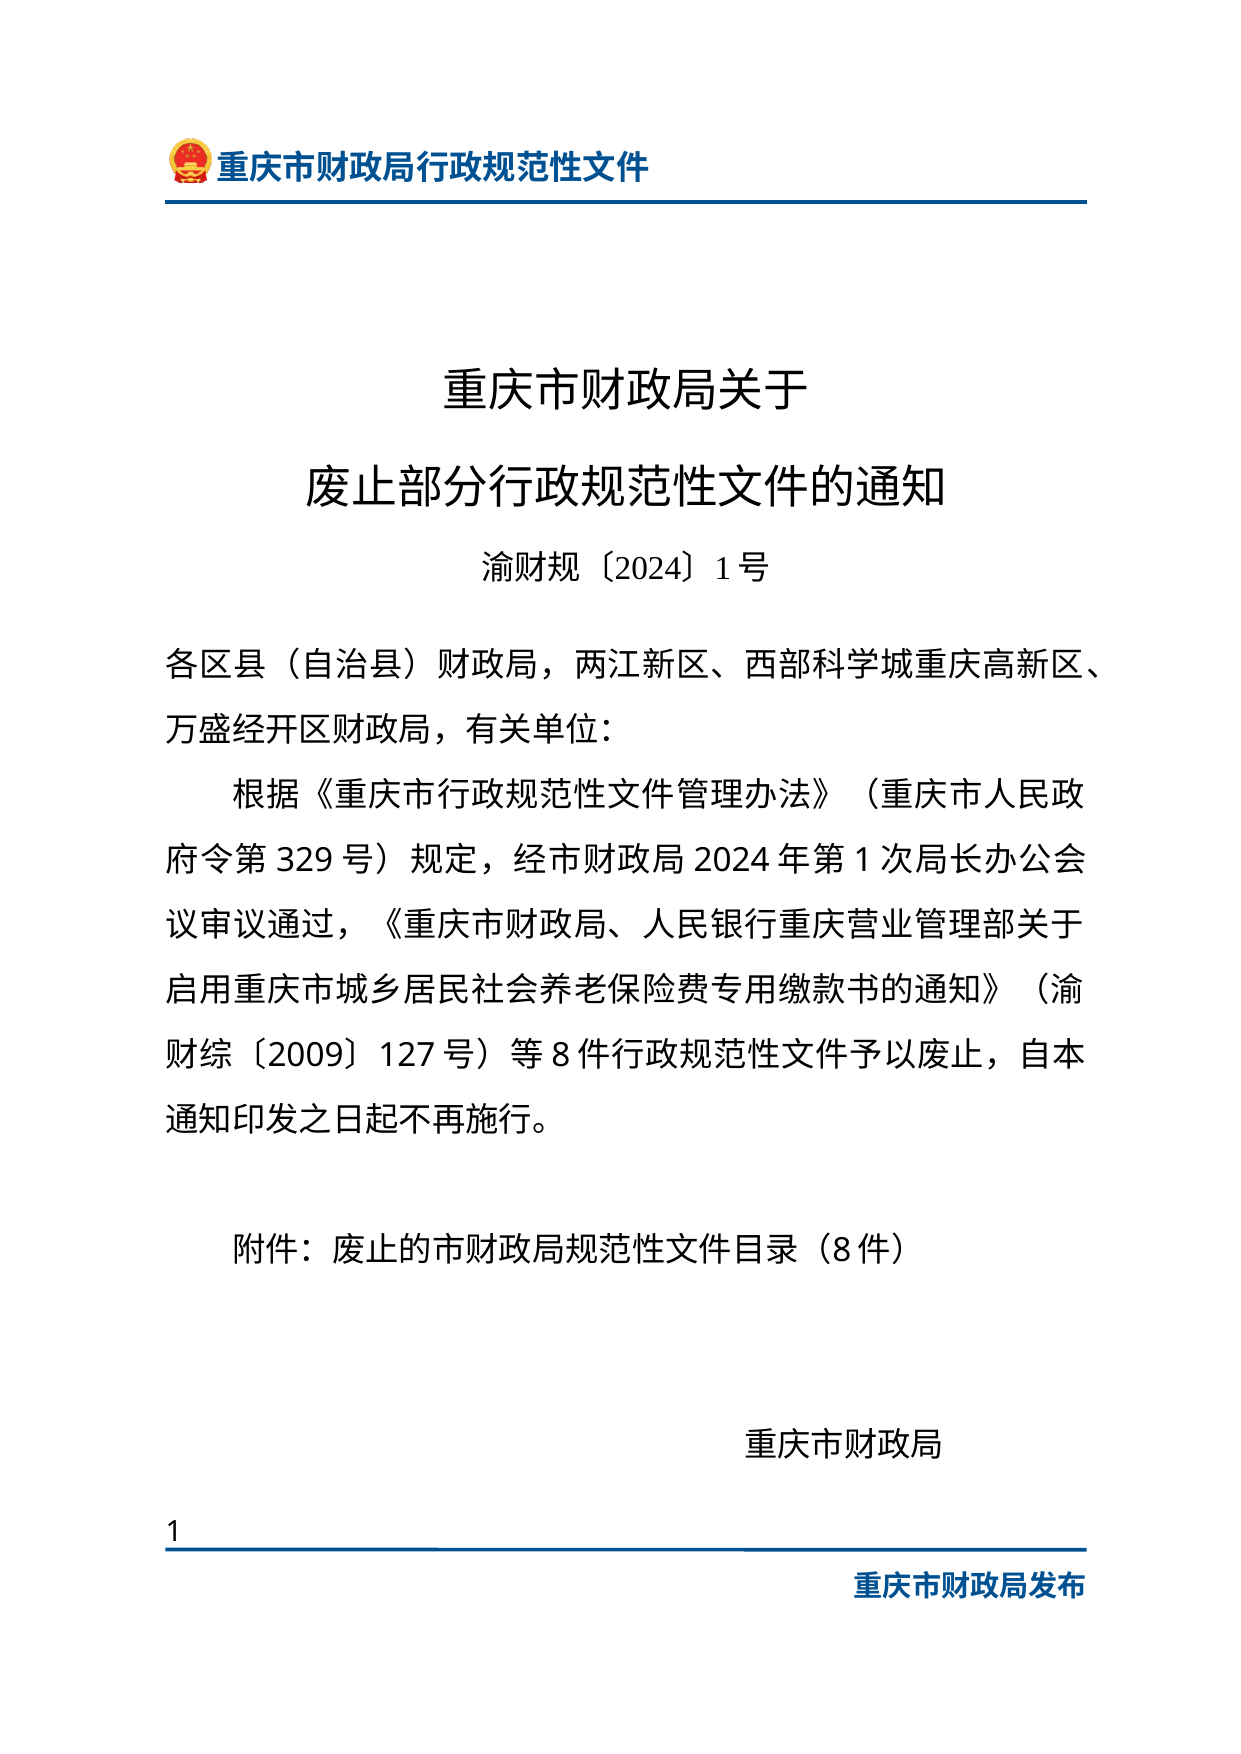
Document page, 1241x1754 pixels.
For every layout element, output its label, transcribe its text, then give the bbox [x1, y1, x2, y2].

text 根据《重庆市行政规范性文件管理办法》（重庆市人民政府令第329号）规定，经市财政局2024年第1次局长办公会议审议通过，《重庆市财政局、人民银行重庆营业管理部关于启用重庆市城乡居民社会养老保险费专用缴款书的通知》（渝财综〔2009〕127号）等8件行政规范性文件予以废止，自本通知印发之日起不再施行。 [165, 760, 1087, 1150]
text 重庆市财政局 [165, 1410, 1087, 1475]
text 废止部分行政规范性文件的通知 [165, 435, 1087, 532]
picture [165, 136, 216, 187]
text 重庆市财政局关于 [165, 337, 1087, 435]
text 各区县（自治县）财政局，两江新区、西部科学城重庆高新区、万盛经开区财政局，有关单位： [165, 630, 1087, 760]
text 渝财规〔2024〕1号 [165, 532, 1087, 597]
text 附件：废止的市财政局规范性文件目录（8件） [165, 1215, 1087, 1280]
